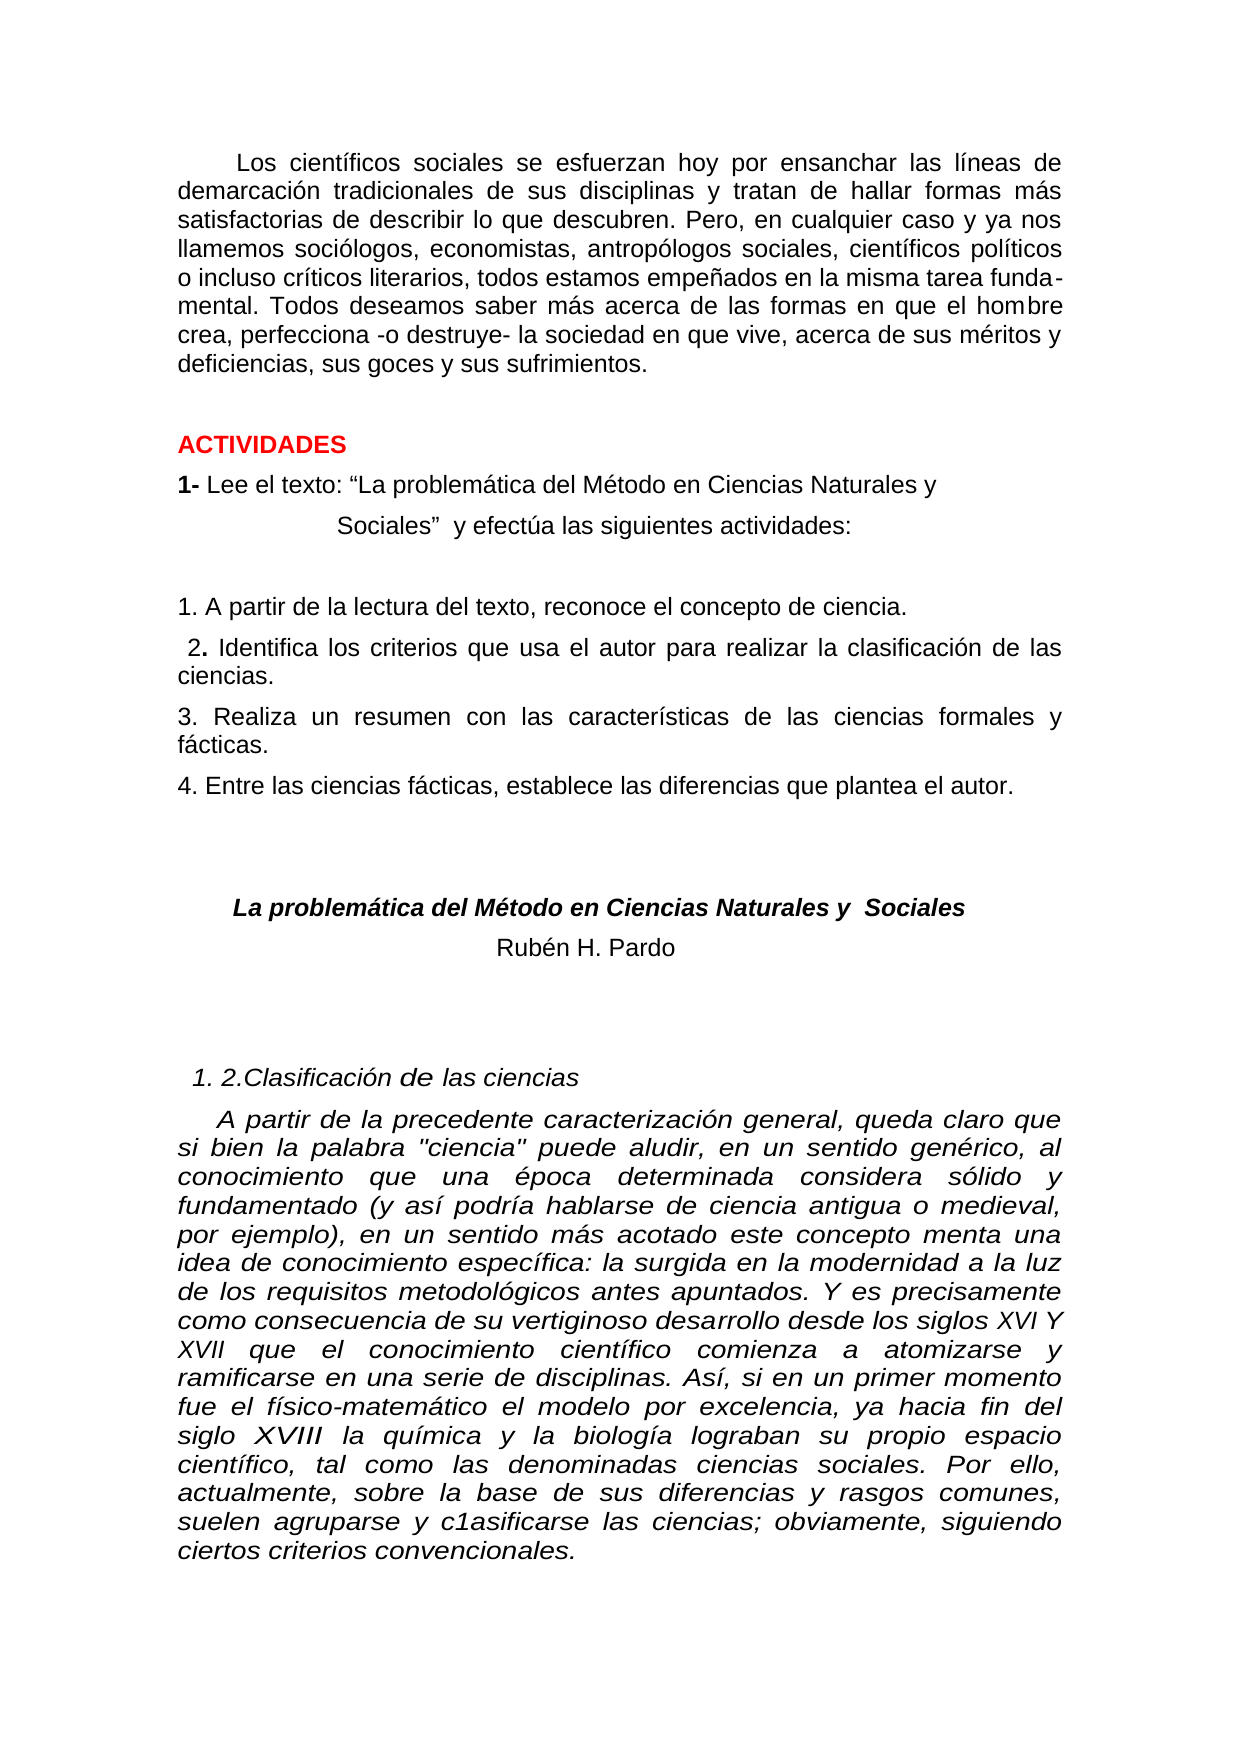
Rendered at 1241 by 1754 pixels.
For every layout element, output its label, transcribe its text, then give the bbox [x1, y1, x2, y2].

text 4. Entre las ciencias fácticas, establece las diferencias que plantea el autor. [177, 771, 1063, 800]
text ACTIVIDADES [177, 430, 1063, 459]
text Rubén H. Pardo [177, 933, 1063, 962]
text 2. Identifica los criterios que usa el autor para realizar la clasificación de las ciencias. [177, 632, 1063, 690]
text 1. A partir de la lectura del texto, reconoce el concepto de ciencia. [177, 592, 1063, 621]
text 3. Realiza un resumen con las características de las ciencias formales y fácticas. [177, 702, 1063, 759]
text Los científicos sociales se esfuerzan hoy por ensanchar las líneas de demarcación tradicionales de sus disciplinas y tratan de hallar formas más satisfactorias de describir lo que descubren. Pero, en cualquier caso y ya nos llamemos sociólogos, economistas, antropólogos sociales, científicos políticos o incluso críticos literarios, todos estamos empeñados en la misma tarea fundamental. Todos deseamos saber más acerca de las formas en que el hombre crea, perfecciona -o destruye- la sociedad en que vive, acerca de sus méritos y deficiencias, sus goces y sus sufrimientos. [177, 148, 1063, 378]
text A partir de la precedente caracterización general, queda claro que si bien la palabra "ciencia" puede aludir, en un sentido genérico, al conocimiento que una época determinada considera sólido y fundamentado (y así podría hablarse de ciencia antigua o medieval, por ejemplo), en un sentido más acotado este concepto menta una idea de conocimiento específica: la surgida en la modernidad a la luz de los requisitos metodológicos antes apuntados. Y es precisamente como consecuencia de su vertiginoso desarrollo desde los siglos XVI Y XVII que el conocimiento científico comienza a atomizarse y ramificarse en una serie de disciplinas. Así, si en un primer momento fue el físico-matemático el modelo por excelencia, ya hacia fin del siglo XVIII la química y la biología lograban su propio espacio científico, tal como las denominadas ciencias sociales. Por ello, actualmente, sobre la base de sus diferencias y rasgos comunes, suelen agruparse y c1asificarse las ciencias; obviamente, siguiendo ciertos criterios convencionales. [177, 1104, 1063, 1564]
text Sociales” y efectúa las siguientes actividades: [177, 511, 1063, 540]
text La problemática del Método en Ciencias Naturales y Sociales [177, 893, 1063, 921]
text 1. 2.Clasificación de las ciencias [177, 1063, 1063, 1092]
text 1- Lee el texto: “La problemática del Método en Ciencias Naturales y [177, 470, 1063, 499]
